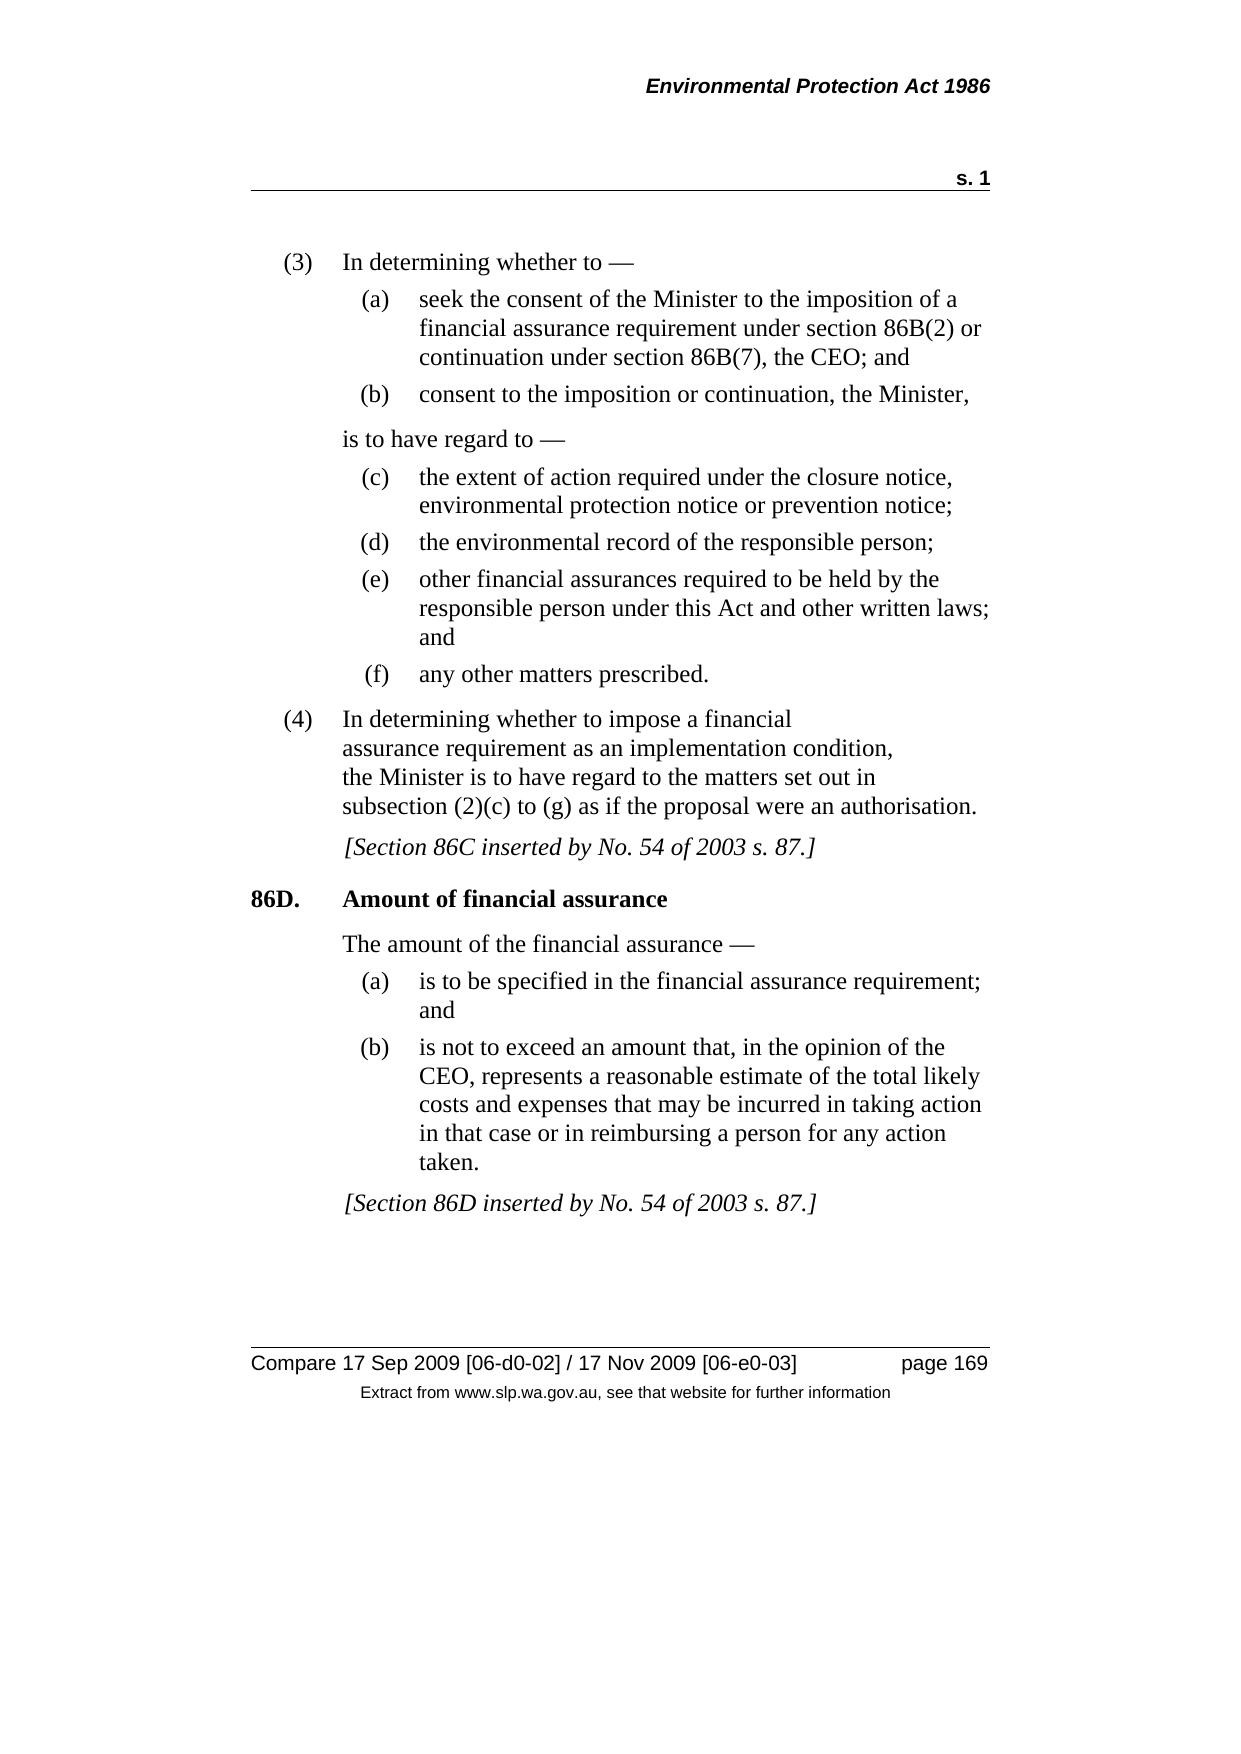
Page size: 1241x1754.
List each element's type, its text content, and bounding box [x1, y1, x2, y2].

subtitle 86D. Amount of financial assurance [251, 884, 990, 912]
text (b) consent to the imposition or continuation, the Minister, [251, 379, 990, 408]
text (3) In determining whether to — [251, 247, 990, 276]
text (d) the environmental record of the responsible person; [251, 527, 990, 556]
text The amount of the financial assurance — [251, 929, 990, 958]
text (b) is not to exceed an amount that, in the opinion of the CEO, represents a reasonable estimate of the total likely costs and expenses that may be incurred in taking action in that case or in reimbursing a person for any action taken. [251, 1032, 990, 1176]
text (e) other financial assurances required to be held by the responsible person under this Act and other written laws; and [251, 564, 990, 651]
text (4) In determining whether to impose a financial assurance requirement as an implementation condition, the Minister is to have regard to the matters set out in subsection (2)(c) to (g) as if the proposal were an authorisation. [251, 704, 990, 819]
text (f) any other matters prescribed. [251, 659, 990, 688]
text is to have regard to — [251, 424, 990, 453]
text (a) seek the consent of the Minister to the imposition of a financial assurance requirement under section 86B(2) or continuation under section 86B(7), the CEO; and [251, 284, 990, 371]
text [Section 86C inserted by No. 54 of 2003 s. 87.] [251, 832, 990, 861]
text (a) is to be specified in the financial assurance requirement; and [251, 966, 990, 1024]
text [Section 86D inserted by No. 54 of 2003 s. 87.] [251, 1188, 990, 1217]
text (c) the extent of action required under the closure notice, environmental protection notice or prevention notice; [251, 462, 990, 519]
